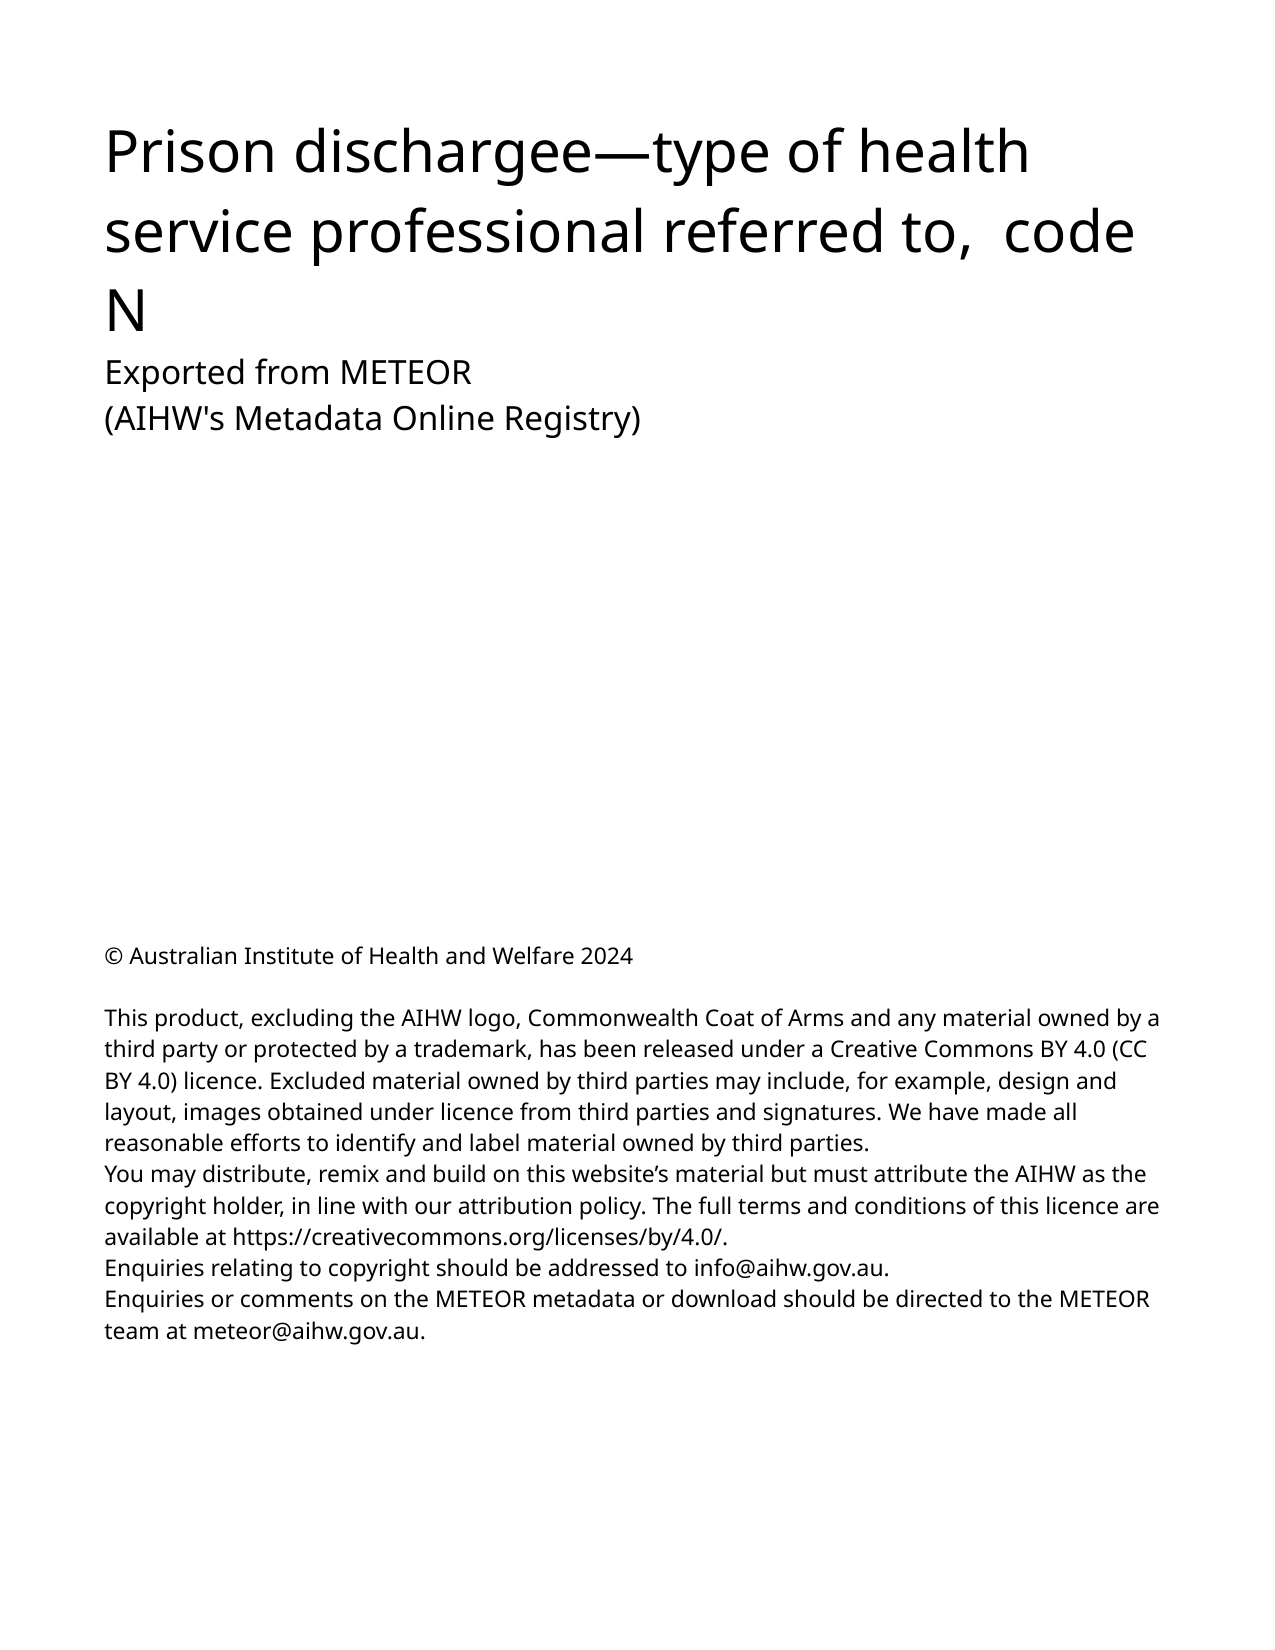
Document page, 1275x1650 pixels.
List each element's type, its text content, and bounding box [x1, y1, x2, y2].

subtitle (AIHW's Metadata Online Registry) [104, 394, 1171, 440]
text © Australian Institute of Health and Welfare 2024 [104, 940, 1171, 971]
text This product, excluding the AIHW logo, Commonwealth Coat of Arms and any material owned by a third party or protected by a trademark, has been released under a Creative Commons BY 4.0 (CC BY 4.0) licence. Excluded material owned by third parties may include, for example, design and layout, images obtained under licence from third parties and signatures. We have made all reasonable efforts to identify and label material owned by third parties. [104, 1002, 1171, 1158]
subtitle Exported from METEOR [104, 349, 1171, 394]
text You may distribute, remix and build on this website’s material but must attribute the AIHW as the copyright holder, in line with our attribution policy. The full terms and conditions of this licence are available at https://creativecommons.org/licenses/by/4.0/. [104, 1158, 1171, 1252]
text Enquiries relating to copyright should be addressed to info@aihw.gov.au. [104, 1252, 1171, 1283]
title Prison dischargee—type of health service professional referred to, code N [104, 110, 1171, 349]
text Enquiries or comments on the METEOR metadata or download should be directed to the METEOR team at meteor@aihw.gov.au. [104, 1283, 1171, 1346]
